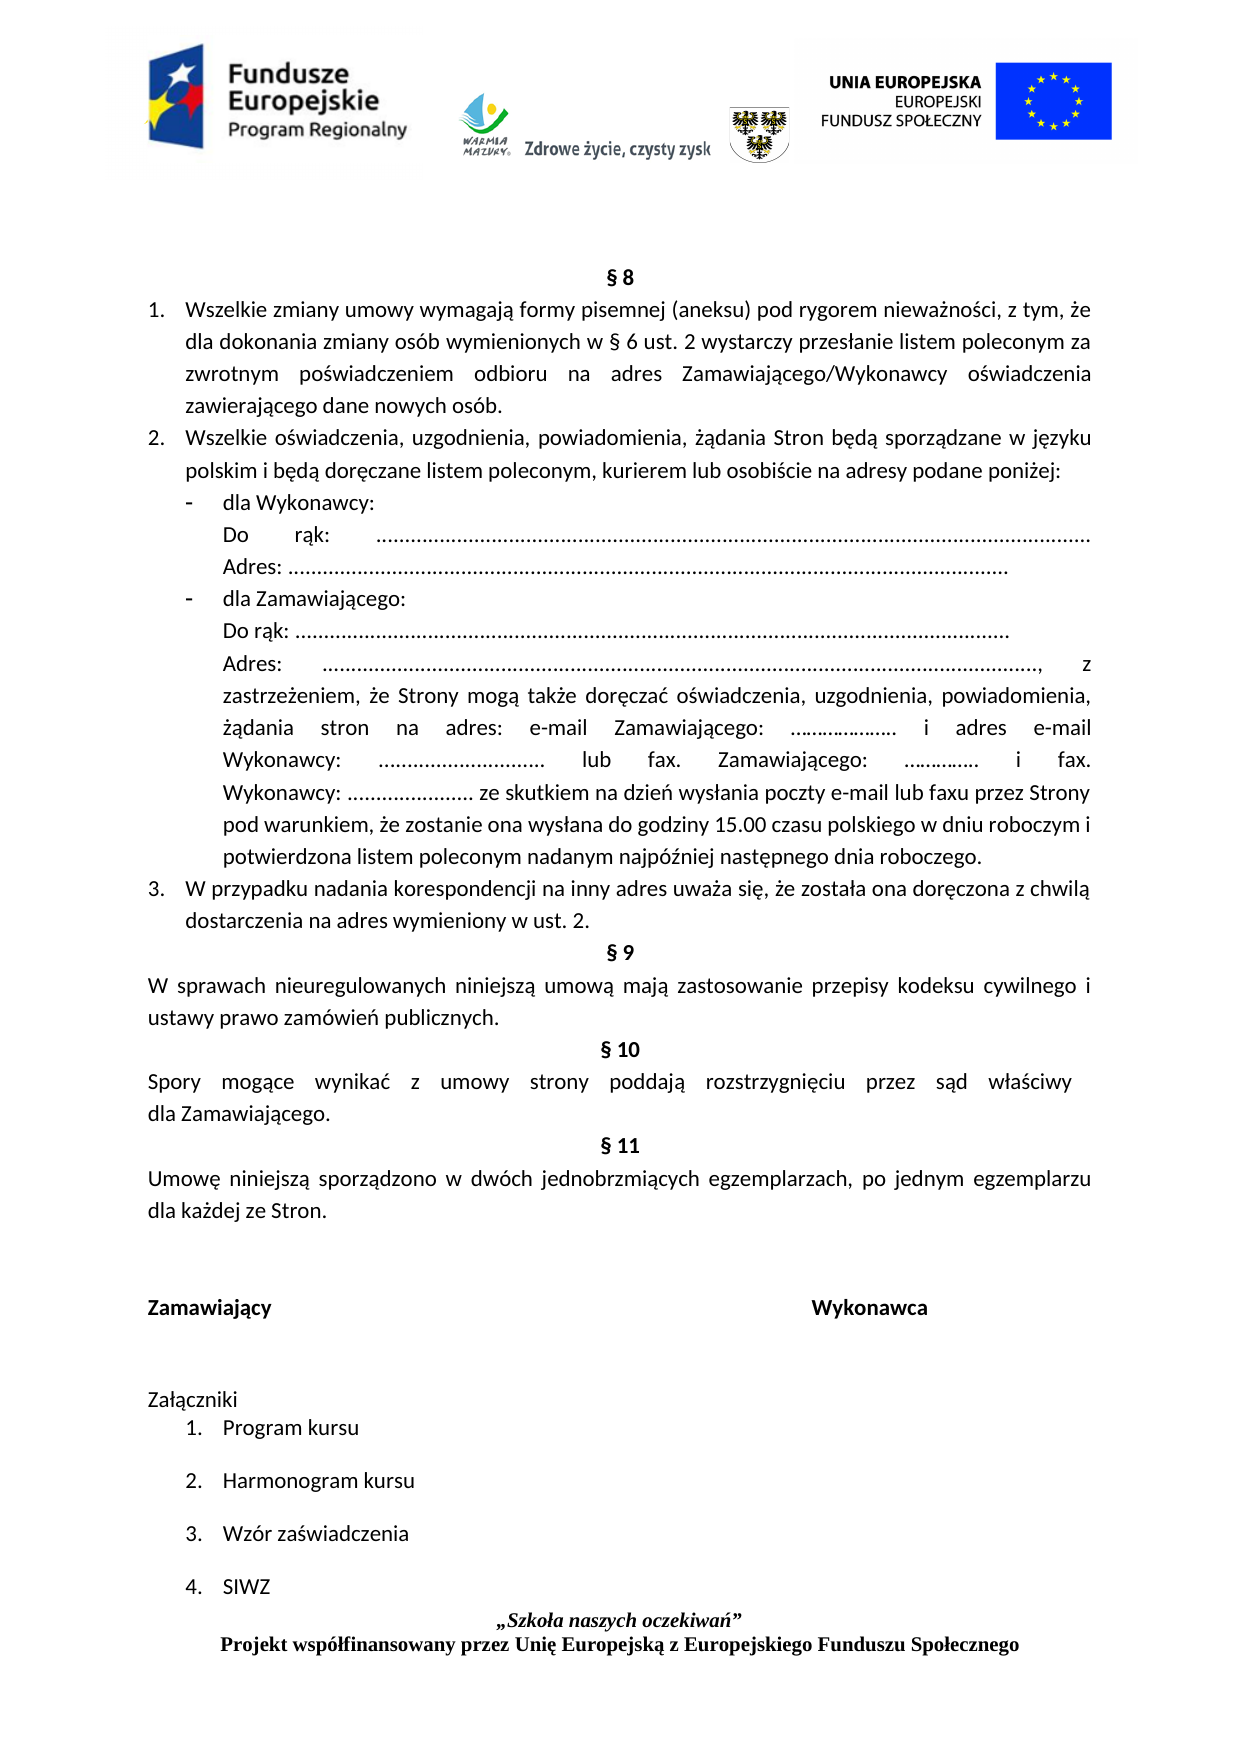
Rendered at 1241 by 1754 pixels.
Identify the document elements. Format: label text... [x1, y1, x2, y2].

list Program kursu [185, 1413, 1093, 1441]
text Umowę niniejszą sporządzono w dwóch jednobrzmiących egzemplarzach, po jednym egzemplarzu dla każdej ze Stron. [148, 1164, 1093, 1224]
list dla Zamawiającego: [185, 584, 1093, 612]
text Zamawiający Wykonawca [148, 1293, 1093, 1321]
picture [443, 89, 725, 163]
list dla Wykonawcy: [185, 488, 1093, 516]
list Wszelkie zmiany umowy wymagają formy pisemnej (aneksu) pod rygorem nieważności, z tym, że dla dokonania zmiany osób wymienionych w § 6 ust. 2 wystarczy przesłanie listem poleconym za zwrotnym poświadczeniem odbioru na adres Zamawiającego/Wykonawcy oświadczenia zawierającego dane nowych osób. [148, 295, 1093, 419]
text § 9 [148, 938, 1093, 967]
list Harmonogram kursu [185, 1466, 1093, 1494]
text W sprawach nieuregulowanych niniejszą umową mają zastosowanie przepisy kodeksu cywilnego i ustawy prawo zamówień publicznych. [148, 971, 1093, 1031]
text § 10 [148, 1035, 1093, 1063]
picture [105, 26, 433, 180]
text § 8 [148, 263, 1093, 291]
list Adres: ............................................................................................................................, z zastrzeżeniem, że Strony mogą także doręczać oświadczenia, uzgodnienia, powiadomienia, żądania stron na adres: e-mail Zamawiającego: ……………….. i adres e-mail Wykonawcy: ............................. lub fax. Zamawiającego: ………….. i fax. Wykonawcy: ...................... ze skutkiem na dzień wysłania poczty e-mail lub faxu przez Strony pod warunkiem, że zostanie ona wysłana do godziny 15.00 czasu polskiego w dniu roboczym i potwierdzona listem poleconym nadanym najpóźniej następnego dnia roboczego. [223, 649, 1093, 870]
picture [729, 107, 790, 163]
text Spory mogące wynikać z umowy strony poddają rozstrzygnięciu przez sąd właściwy dla Zamawiającego. [148, 1067, 1093, 1127]
list SIWZ [185, 1572, 1093, 1600]
list Wzór zaświadczenia [185, 1519, 1093, 1547]
list Wszelkie oświadczenia, uzgodnienia, powiadomienia, żądania Stron będą sporządzane w języku polskim i będą doręczane listem poleconym, kurierem lub osobiście na adresy podane poniżej: [148, 423, 1093, 484]
text § 11 [148, 1132, 1093, 1160]
text Załączniki [148, 1385, 1093, 1413]
list W przypadku nadania korespondencji na inny adres uważa się, że została ona doręczona z chwilą dostarczenia na adres wymieniony w ust. 2. [148, 874, 1093, 934]
list Do rąk: ............................................................................................................................ [223, 617, 1093, 645]
picture [794, 38, 1138, 164]
list Do rąk: ............................................................................................................................ Adres: ............................................................................................................................. [223, 520, 1093, 580]
